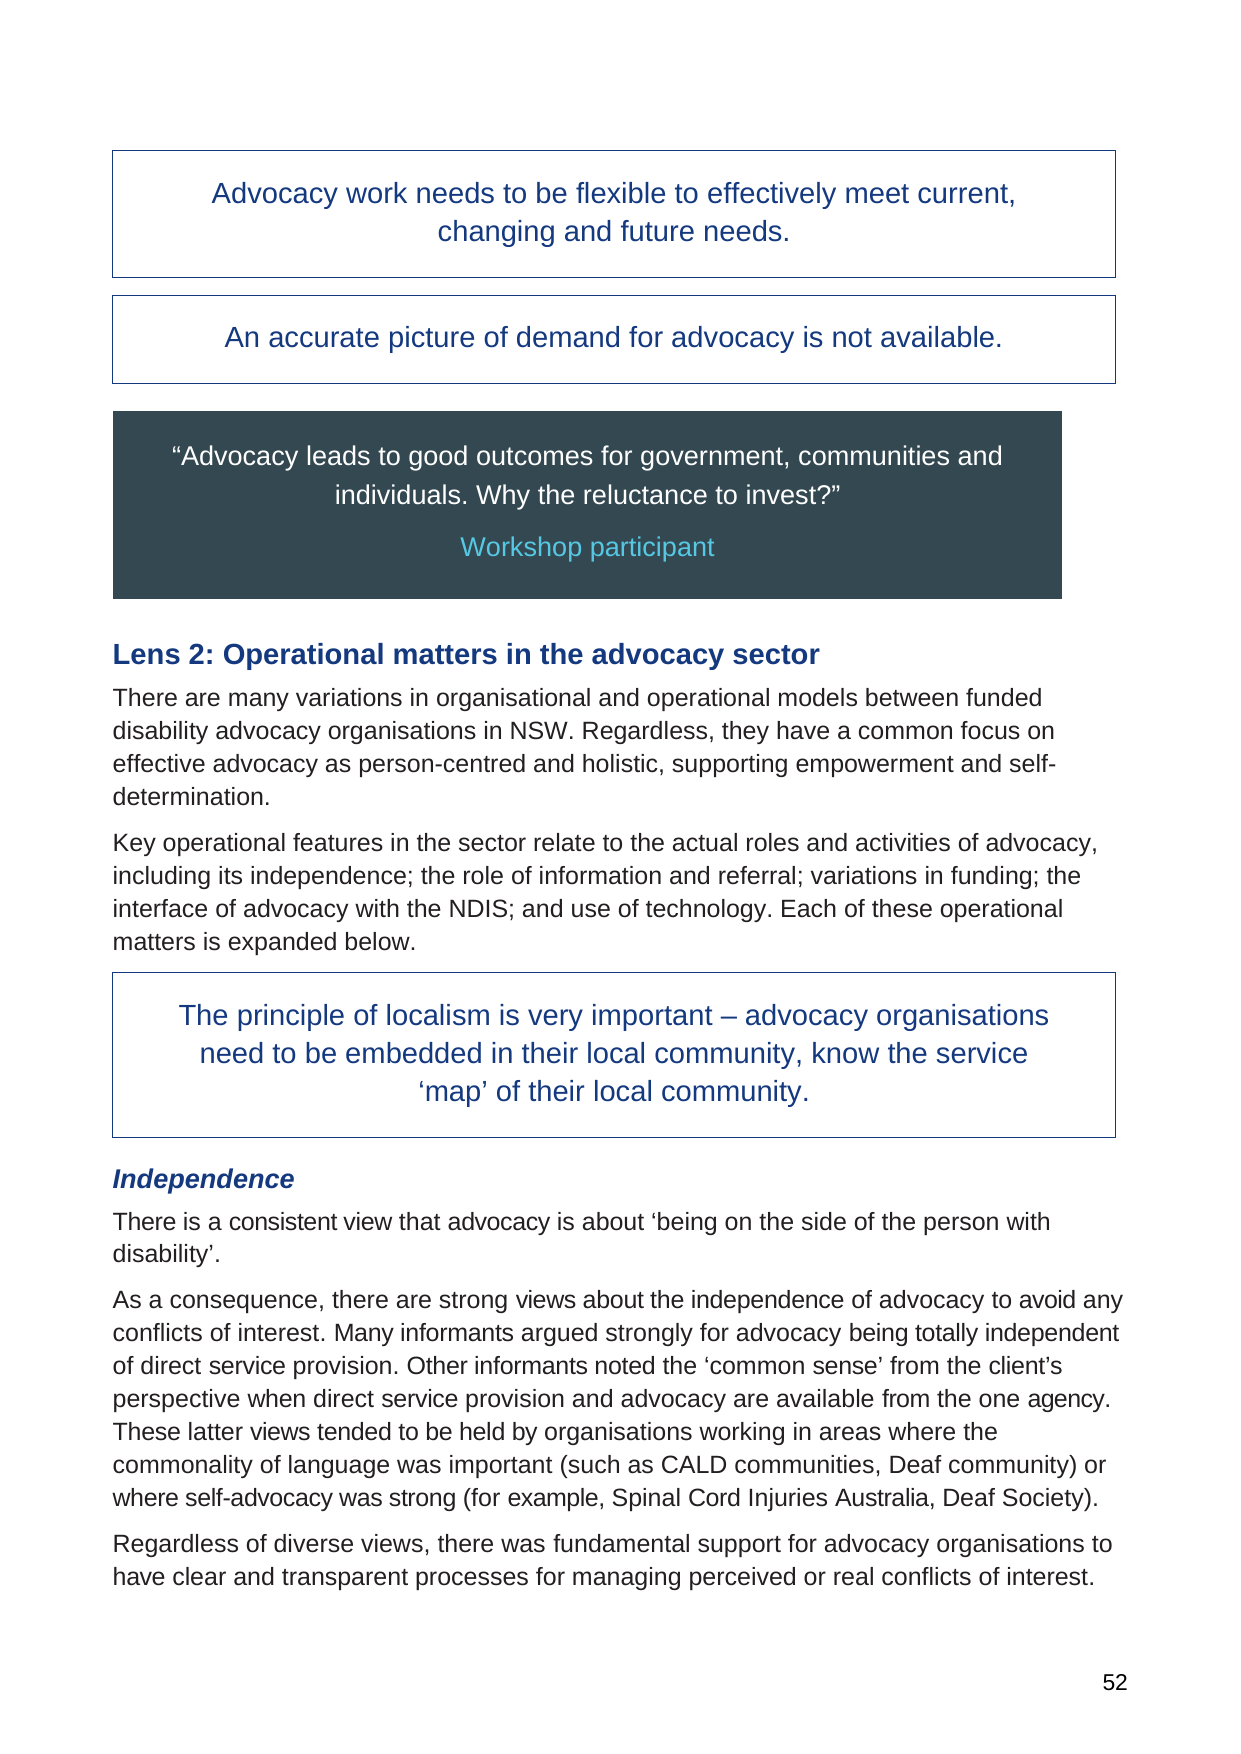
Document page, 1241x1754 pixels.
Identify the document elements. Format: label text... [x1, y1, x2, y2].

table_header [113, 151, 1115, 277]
text Key operational features in the sector relate to the actual roles and activities of advocacy, including its independence; the role of information and referral; variations in funding; the interface of advocacy with the NDIS; and use of technology. Each of these operational matters is expanded below. [112, 828, 1128, 955]
text There is a consistent view that advocacy is about ‘being on the side of the person with disability’. [112, 1206, 1128, 1268]
text There are many variations in organisational and operational models between funded disability advocacy organisations in NSW. Regardless, they have a common focus on effective advocacy as person-centred and holistic, supporting empowerment and self- determination. [112, 683, 1128, 811]
subtitle Independence [112, 1163, 1128, 1194]
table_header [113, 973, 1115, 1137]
text As a consequence, there are strong views about the independence of advocacy to avoid any conflicts of interest. Many informants argued strongly for advocacy being totally independent of direct service provision. Other informants noted the ‘common sense’ from the client’s perspective when direct service provision and advocacy are available from the one agency. These latter views tended to be held by organisations working in areas where the commonality of language was important (such as CALD communities, Deaf community) or where self-advocacy was strong (for example, Spinal Cord Injuries Australia, Deaf Society). [112, 1285, 1128, 1512]
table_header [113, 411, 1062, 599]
text Regardless of diverse views, there was fundamental support for advocacy organisations to have clear and transparent processes for managing perceived or real conflicts of interest. [112, 1529, 1128, 1590]
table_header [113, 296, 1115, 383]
subtitle Lens 2: Operational matters in the advocacy sector [112, 637, 1128, 671]
